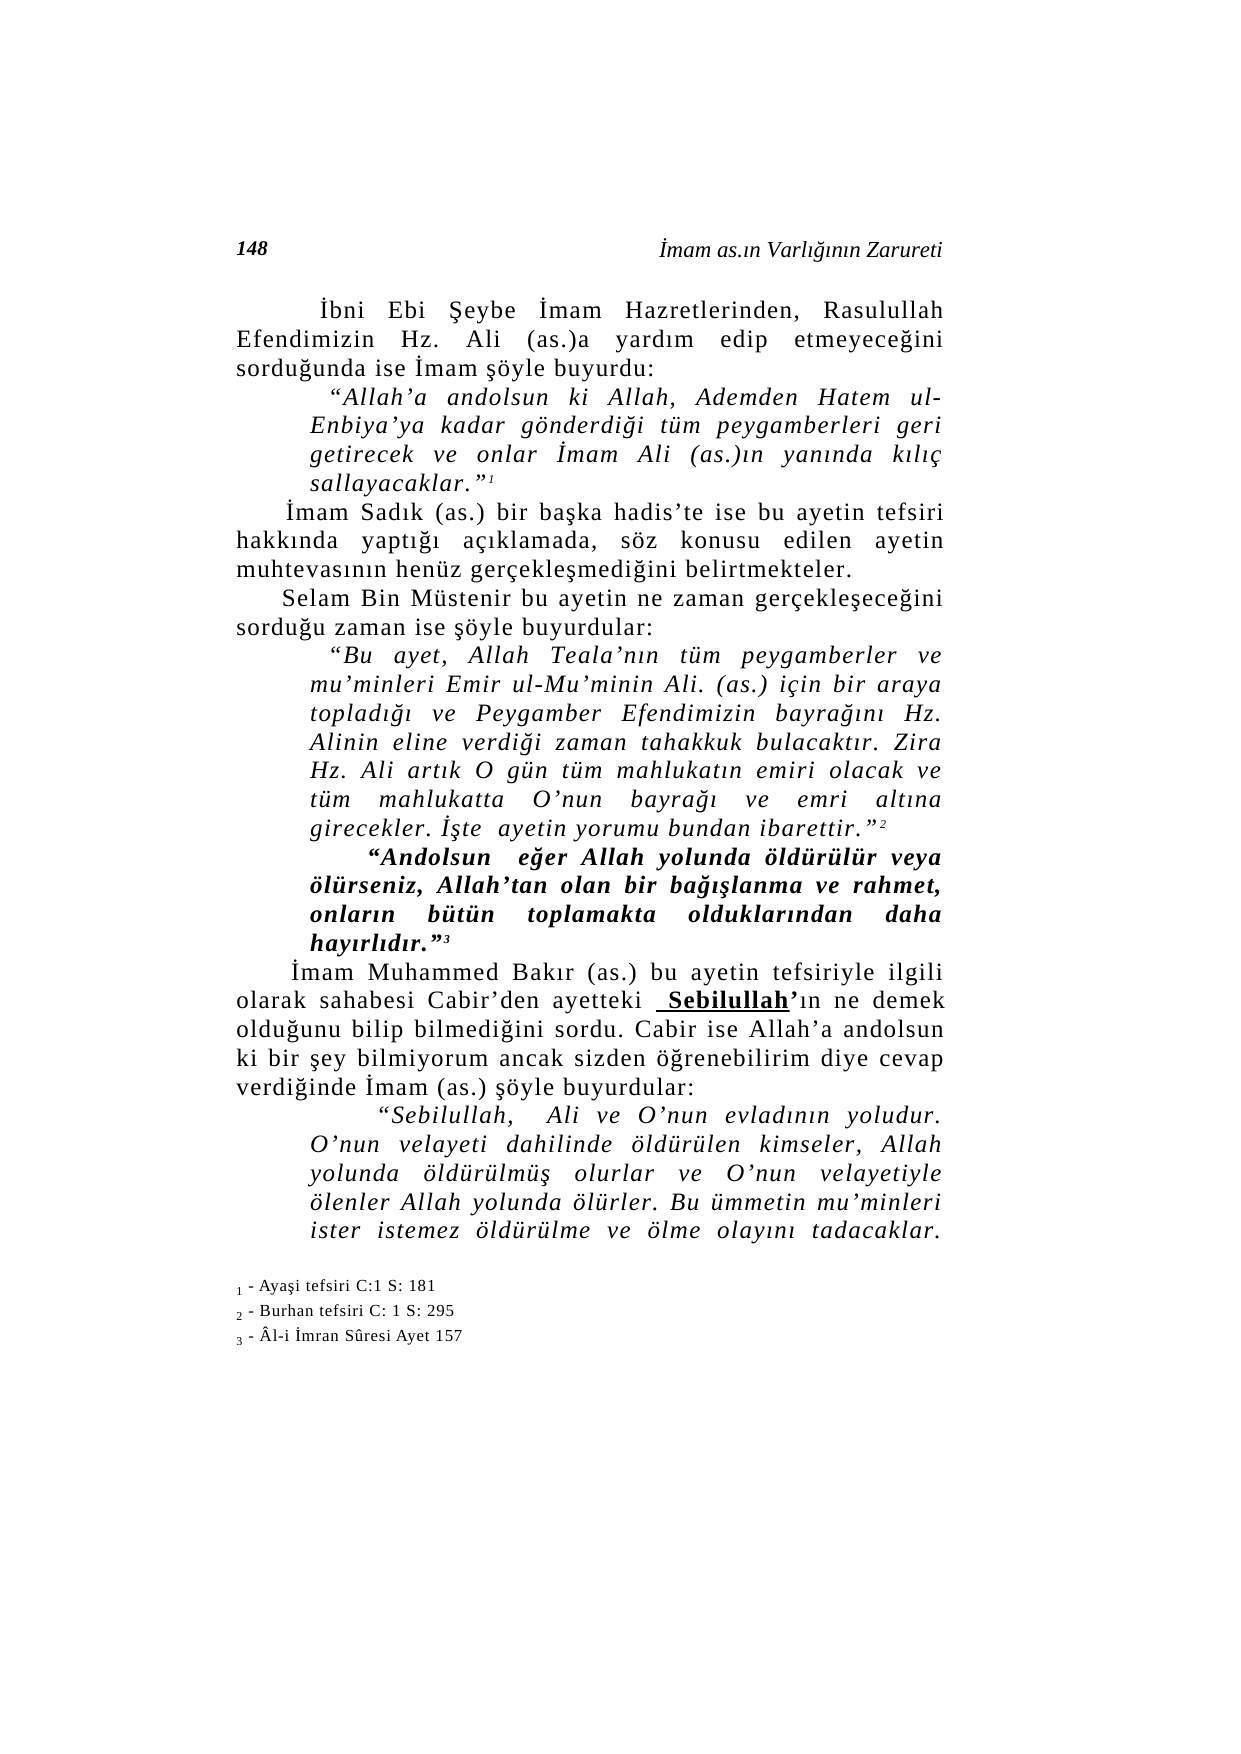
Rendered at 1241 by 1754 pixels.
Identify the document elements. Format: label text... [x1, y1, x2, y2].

text “Andolsun eğer Allah yolunda öldürülür veya ölürseniz, Allah’tan olan bir bağışlanma ve rahmet, onların bütün toplamakta olduklarından daha hayırlıdır.” [310, 842, 945, 957]
text Selam Bin Müstenir bu ayetin ne zaman gerçekleşeceğini sorduğu zaman ise şöyle buyurdular: [236, 583, 945, 640]
text “Allah’a andolsun ki Allah, Ademden Hatem ul-Enbiya’ya kadar gönderdiği tüm peygamberleri geri getirecek ve onlar İmam Ali (as.)ın yanında kılıç sallayacaklar.” [310, 382, 945, 497]
text İmam Muhammed Bakır (as.) bu ayetin tefsiriyle ilgili olarak sahabesi Cabir’den ayetteki Sebilullah’ın ne demek olduğunu bilip bilmediğini sordu. Cabir ise Allah’a andolsun ki bir şey bilmiyorum ancak sizden öğrenebilirim diye cevap verdiğinde İmam (as.) şöyle buyurdular: [236, 957, 945, 1100]
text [310, 1100, 945, 1244]
text İmam Sadık (as.) bir başka hadis’te ise bu ayetin tefsiri hakkında yaptığı açıklamada, söz konusu edilen ayetin muhtevasının henüz gerçekleşmediğini belirtmekteler. [236, 497, 945, 583]
text İbni Ebi Şeybe İmam Hazretlerinden, Rasulullah Efendimizin Hz. Ali (as.)a yardım edip etmeyeceğini sorduğunda ise İmam şöyle buyurdu: [236, 295, 945, 382]
text “Bu ayet, Allah Teala’nın tüm peygamberler ve mu’minleri Emir ul-Mu’minin Ali. (as.) için bir araya topladığı ve Peygamber Efendimizin bayrağını Hz. Alinin eline verdiği zaman tahakkuk bulacaktır. Zira Hz. Ali artık O gün tüm mahlukatın emiri olacak ve tüm mahlukatta O’nun bayrağı ve emri altına girecekler. İşte ayetin yorumu bundan ibarettir.” [310, 640, 945, 842]
